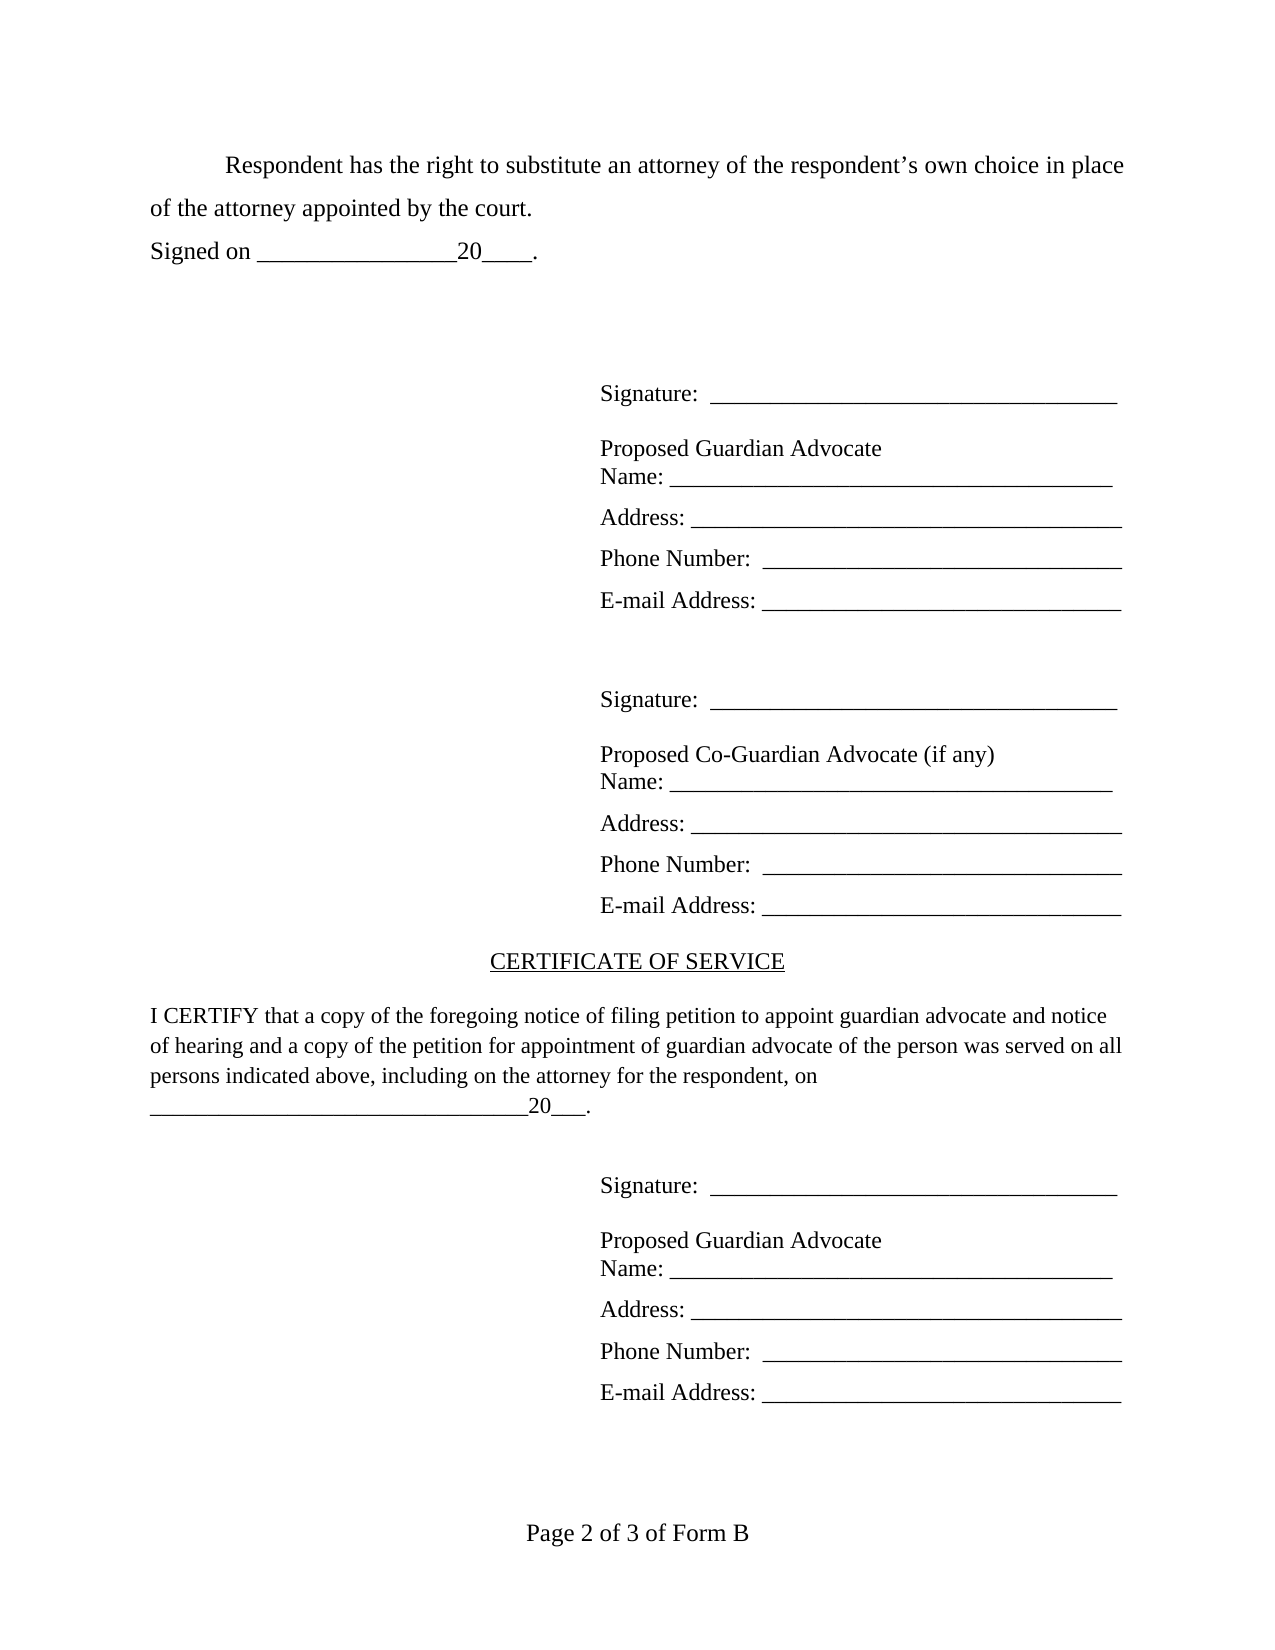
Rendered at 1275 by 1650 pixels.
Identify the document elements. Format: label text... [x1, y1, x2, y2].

text Name: _____________________________________ [600, 767, 1125, 795]
text Phone Number: ______________________________ [525, 850, 1125, 878]
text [525, 1295, 1125, 1323]
text Phone Number: ______________________________ [525, 544, 1125, 572]
text Proposed Guardian Advocate [525, 434, 1125, 462]
text E-mail Address: ______________________________ [150, 891, 1125, 919]
text Name: _____________________________________ [600, 462, 1125, 489]
text Signature: __________________________________ [525, 1171, 1125, 1226]
text CERTIFICATE OF SERVICE [150, 947, 1125, 974]
text Signature: __________________________________ [525, 379, 1125, 434]
text Address: ____________________________________ [525, 503, 1125, 531]
text Signature: __________________________________ [525, 656, 1125, 740]
text E-mail Address: ______________________________ [525, 586, 1125, 613]
text Respondent has the right to substitute an attorney of the respondent’s own choice in place of the attorney appointed by the court. [150, 150, 1125, 222]
text I CERTIFY that a copy of the foregoing notice of filing petition to appoint guardian advocate and notice of hearing and a copy of the petition for appointment of guardian advocate of the person was served on all persons indicated above, including on the attorney for the respondent, on _________________________________20___. [150, 1002, 1125, 1119]
text Phone Number: ______________________________ [525, 1337, 1125, 1364]
text Signed on ________________20____. [150, 236, 1125, 265]
text Address: ____________________________________ [525, 809, 1125, 836]
text Proposed Guardian Advocate [525, 1226, 1125, 1254]
text Proposed Co-Guardian Advocate (if any) [525, 740, 1125, 767]
text E-mail Address: ______________________________ [150, 1378, 1125, 1406]
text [600, 1254, 1125, 1282]
